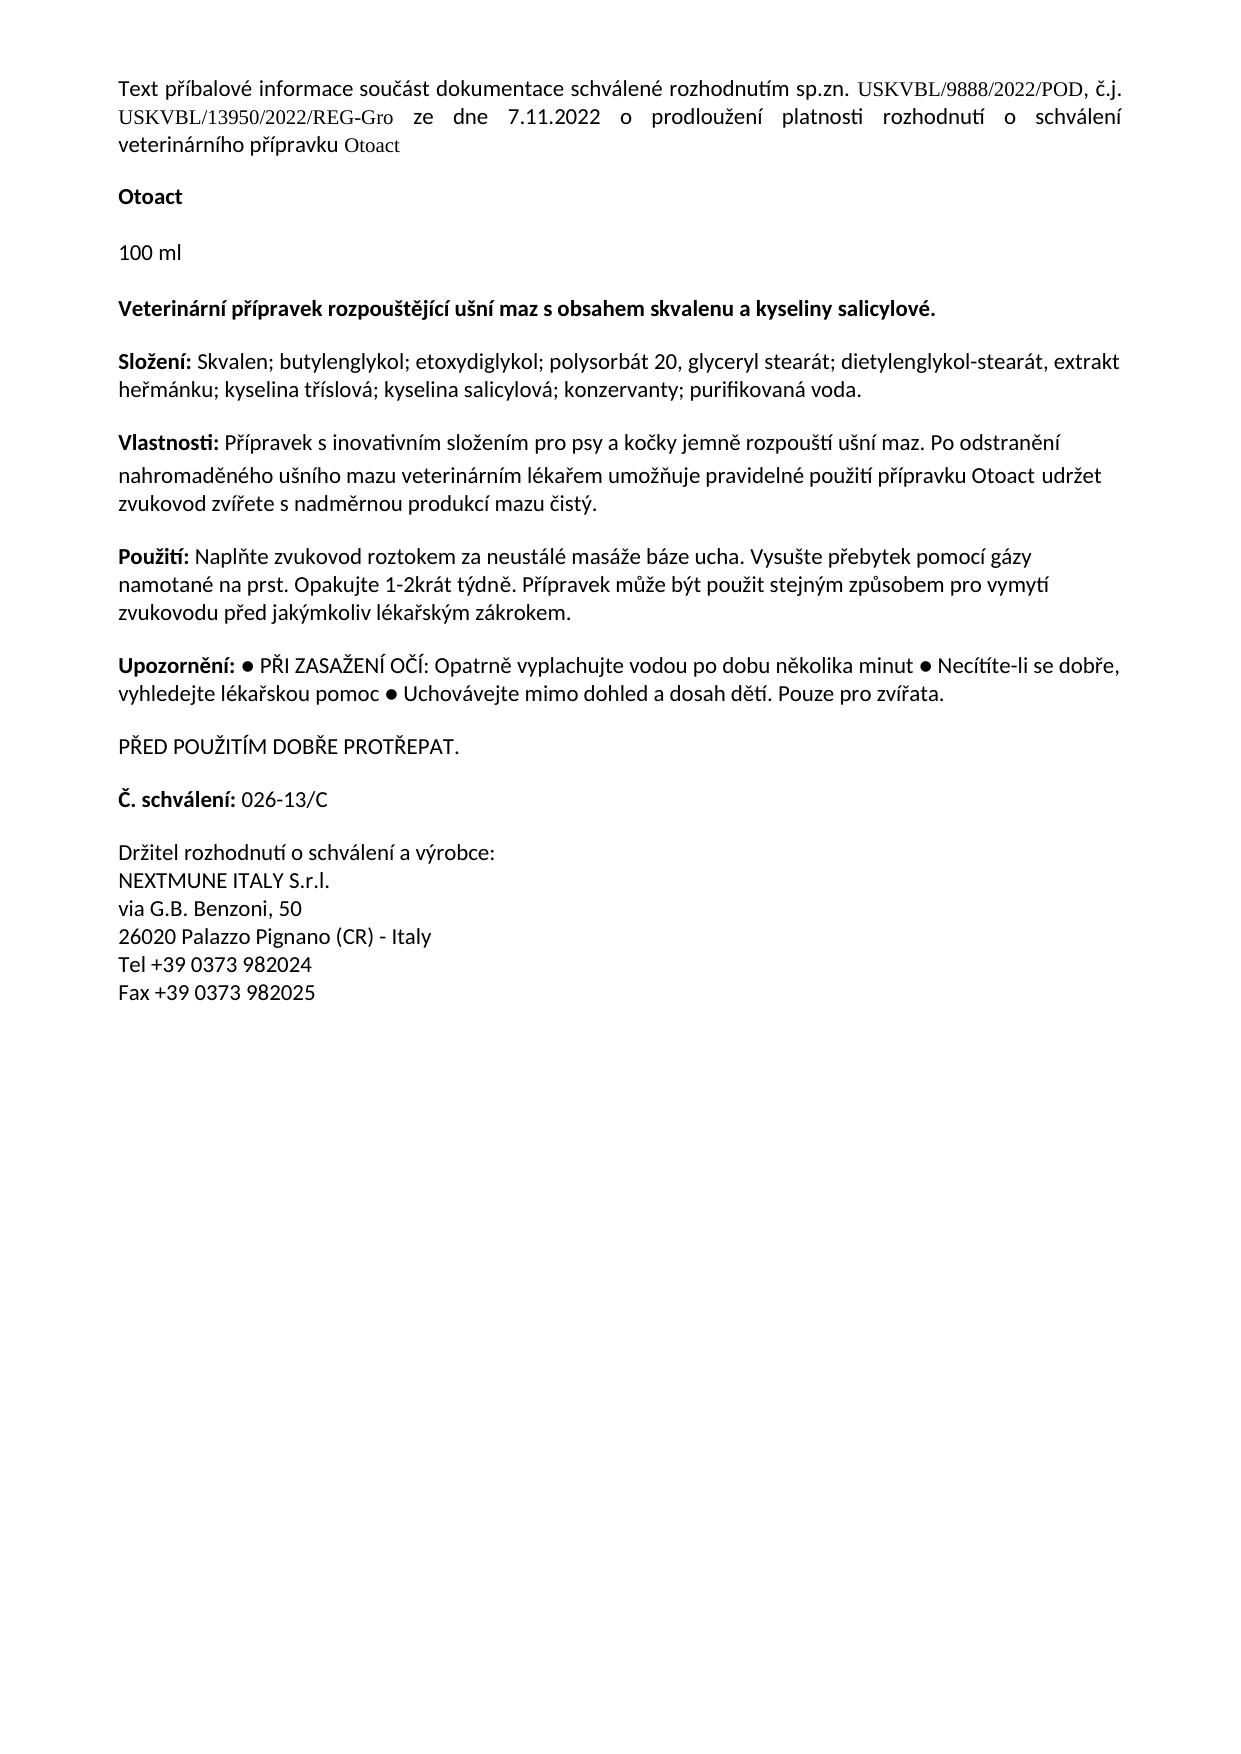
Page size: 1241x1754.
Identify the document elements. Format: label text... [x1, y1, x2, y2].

text via G.B. Benzoni, 50 [118, 894, 1122, 922]
text Složení: Skvalen; butylenglykol; etoxydiglykol; polysorbát 20, glyceryl stearát; dietylenglykol-stearát, extrakt heřmánku; kyselina tříslová; kyselina salicylová; konzervanty; purifikovaná voda. [118, 347, 1122, 403]
text Použití: Naplňte zvukovod roztokem za neustálé masáže báze ucha. Vysušte přebytek pomocí gázy namotané na prst. Opakujte 1-2krát týdně. Přípravek může být použit stejným způsobem pro vymytí zvukovodu před jakýmkoliv lékařským zákrokem. [118, 542, 1122, 626]
text Vlastnosti: Přípravek s inovativním složením pro psy a kočky jemně rozpouští ušní maz. Po odstranění nahromaděného ušního mazu veterinárním lékařem umožňuje pravidelné použití přípravku Otoact udržet zvukovod zvířete s nadměrnou produkcí mazu čistý. [118, 428, 1122, 517]
text 26020 Palazzo Pignano (CR) - Italy [118, 922, 1122, 950]
text Otoact [118, 182, 1122, 210]
text Veterinární přípravek rozpouštějící ušní maz s obsahem skvalenu a kyseliny salicylové. [118, 294, 1122, 322]
text Č. schválení: 026-13/C [118, 785, 1122, 813]
text PŘED POUŽITÍM DOBŘE PROTŘEPAT. [118, 732, 1122, 760]
text NEXTMUNE ITALY S.r.l. [118, 866, 1122, 894]
text Držitel rozhodnutí o schválení a výrobce: [118, 838, 1122, 866]
text Upozornění: ● PŘI ZASAŽENÍ OČÍ: Opatrně vyplachujte vodou po dobu několika minut ● Necítíte-li se dobře, vyhledejte lékařskou pomoc ● Uchovávejte mimo dohled a dosah dětí. Pouze pro zvířata. [118, 651, 1122, 707]
text Tel +39 0373 982024 [118, 950, 1122, 978]
text Fax +39 0373 982025 [118, 978, 1122, 1006]
text 100 ml [118, 238, 1122, 266]
